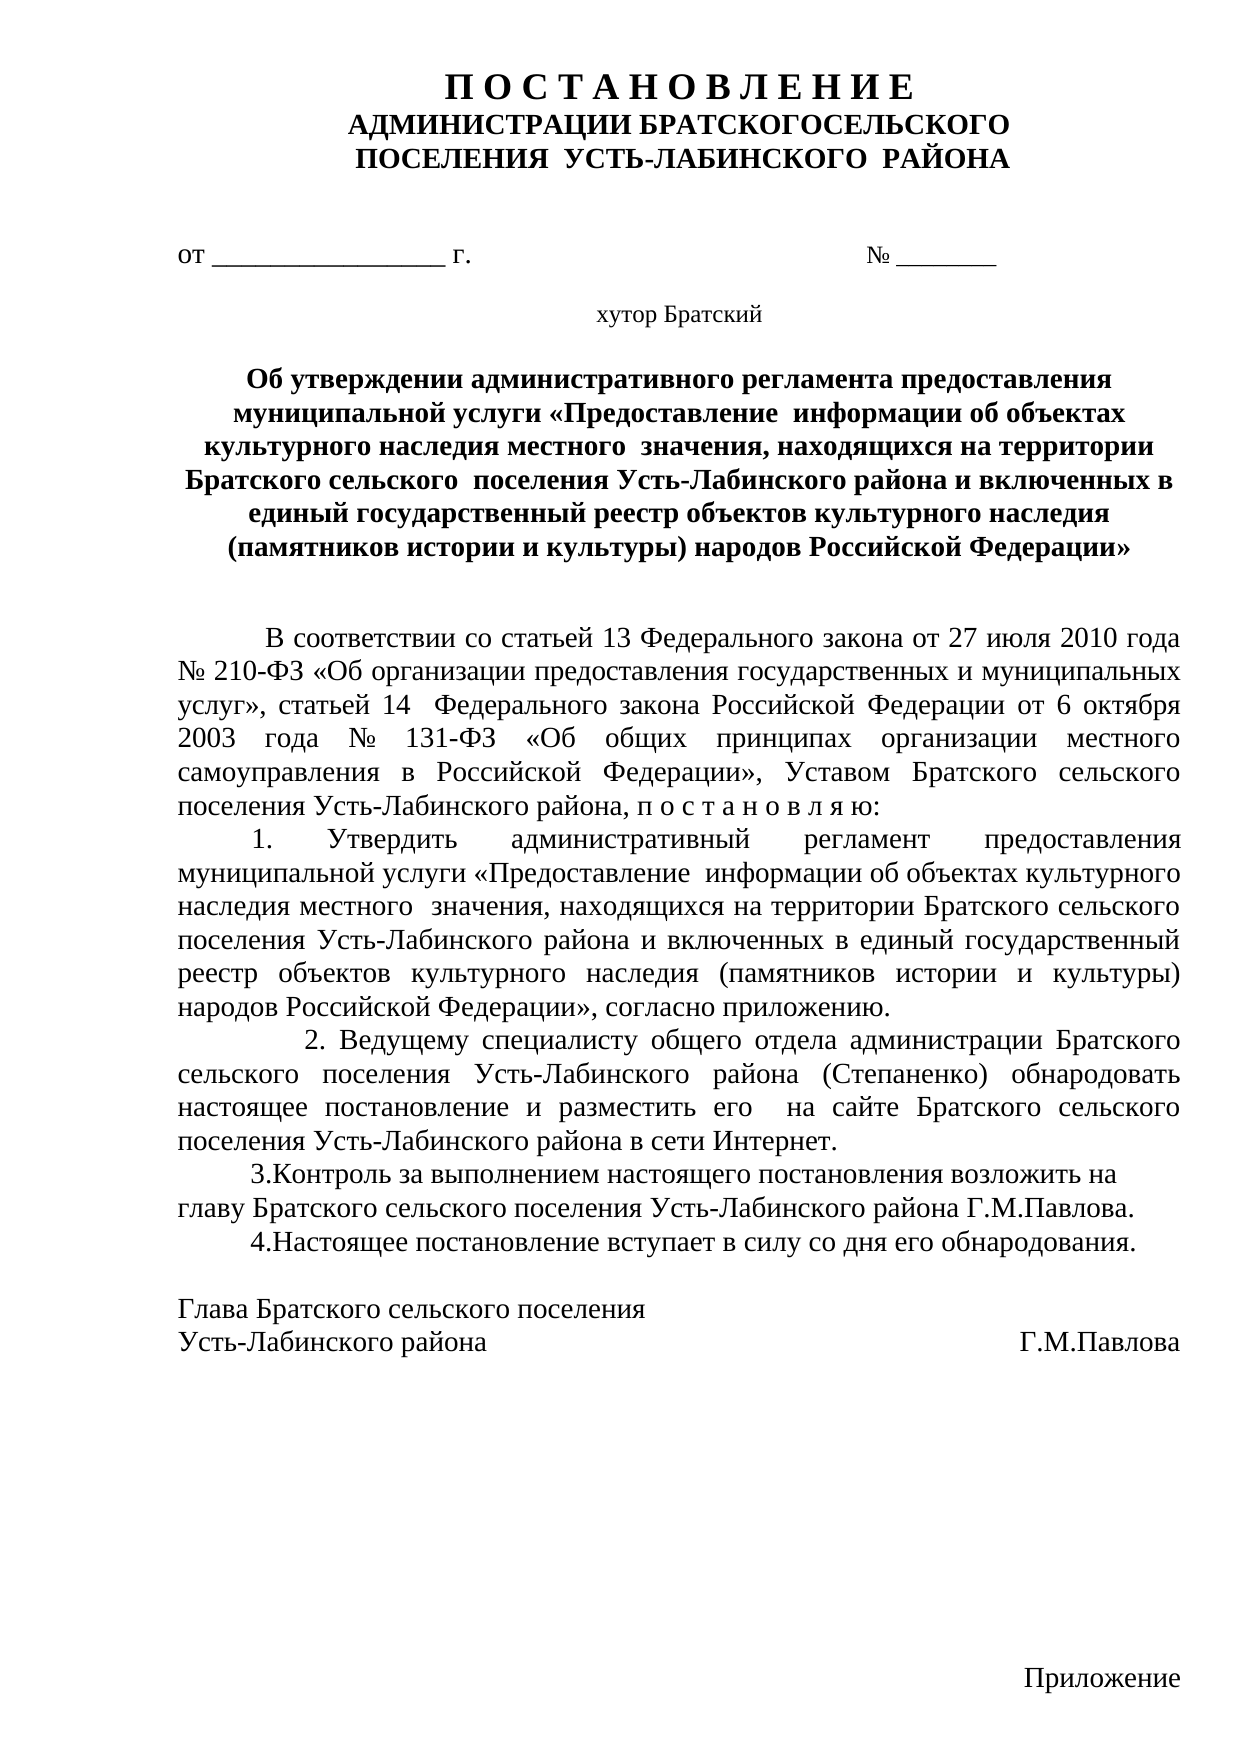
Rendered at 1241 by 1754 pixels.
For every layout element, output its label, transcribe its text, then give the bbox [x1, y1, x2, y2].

text 4.Настоящее постановление вступает в силу со дня его обнародования. [177, 1224, 1181, 1257]
text хутор Братский [177, 299, 1181, 328]
text Братского сельского поселения Усть-Лабинского района и включенных в единый государственный реестр объектов культурного наследия [177, 462, 1181, 529]
text АДМИНИСТРАЦИИ БРАТСКОГОСЕЛЬСКОГО [177, 107, 1181, 141]
text П О С Т А Н О В Л Е Н И Е [177, 64, 1181, 107]
text 1. Утвердить административный регламент предоставления муниципальной услуги «Предоставление информации об объектах культурного наследия местного значения, находящихся на территории Братского сельского поселения Усть-Лабинского района и включенных в единый государственный реестр объектов культурного наследия (памятников истории и культуры) народов Российской Федерации», согласно приложению. [177, 821, 1181, 1022]
text В соответствии со статьей 13 Федерального закона от 27 июля 2010 года № 210-ФЗ «Об организации предоставления государственных и муниципальных услуг», статьей 14 Федерального закона Российской Федерации от 6 октября 2003 года № 131-ФЗ «Об общих принципах организации местного самоуправления в Российской Федерации», Уставом Братского сельского поселения Усть-Лабинского района, п о с т а н о в л я ю: [177, 620, 1181, 821]
text 3.Контроль за выполнением настоящего постановления возложить на [177, 1157, 1181, 1190]
text Приложение [177, 1660, 1181, 1693]
text (памятников истории и культуры) народов Российской Федерации» [177, 529, 1181, 562]
text муниципальной услуги «Предоставление информации об объектах культурного наследия местного значения, находящихся на территории [177, 395, 1181, 462]
text Усть-Лабинского района Г.М.Павлова [177, 1324, 1181, 1358]
text Глава Братского сельского поселения [177, 1291, 1181, 1324]
text 2. Ведущему специалисту общего отдела администрации Братского сельского поселения Усть-Лабинского района (Степаненко) обнародовать настоящее постановление и разместить его на сайте Братского сельского поселения Усть-Лабинского района в сети Интернет. [177, 1022, 1181, 1157]
text Об утверждении административного регламента предоставления [177, 361, 1181, 395]
text главу Братского сельского поселения Усть-Лабинского района Г.М.Павлова. [177, 1190, 1181, 1224]
text ПОСЕЛЕНИЯ УСТЬ-ЛАБИНСКОГО РАЙОНА [177, 141, 1181, 174]
text от ________________ г. № ________ [177, 237, 1181, 270]
